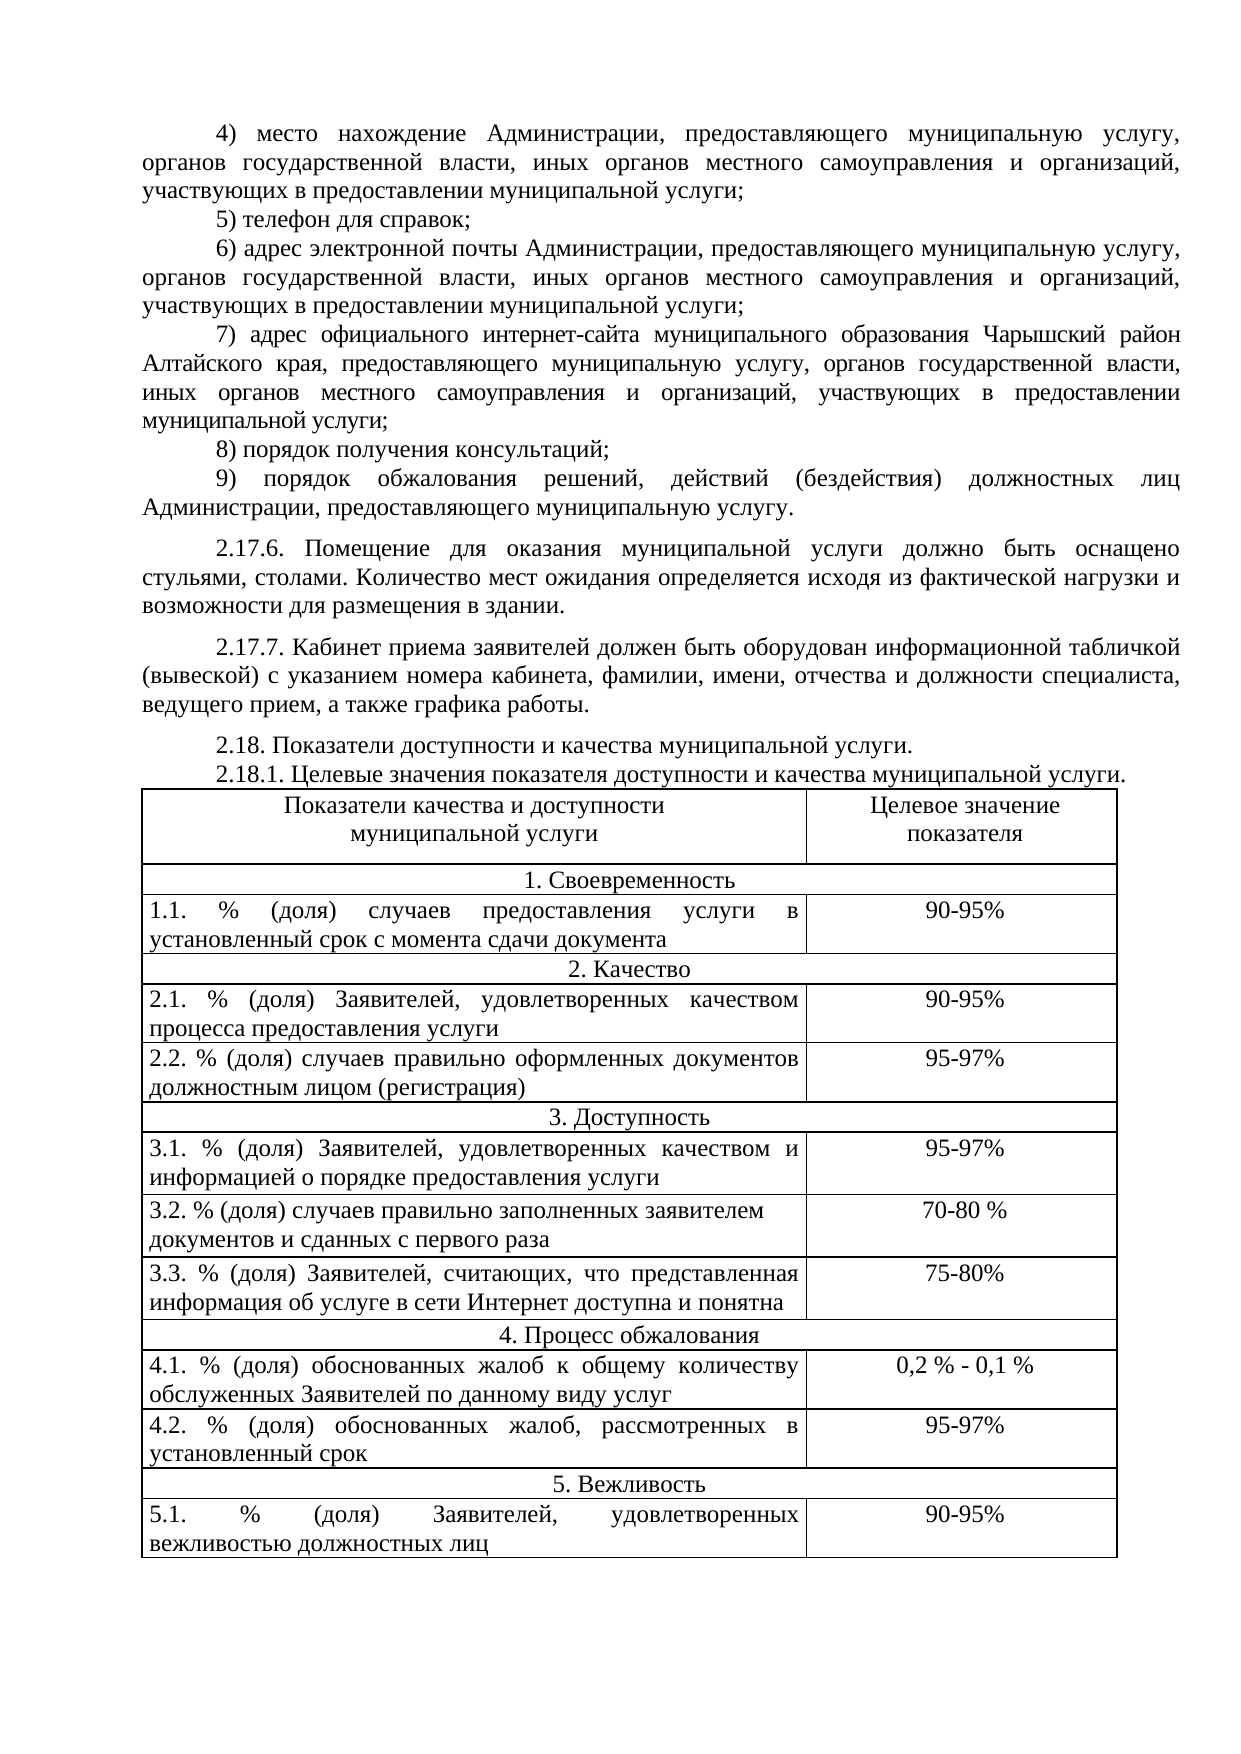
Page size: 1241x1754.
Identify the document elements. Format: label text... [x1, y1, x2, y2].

table_cell 0,2 % - 0,1 % [807, 1351, 1116, 1408]
table_cell 1.1. % (доля) случаев предоставления услуги в установленный срок с момента сдачи документа [143, 895, 806, 952]
table_cell 3.3. % (доля) Заявителей, считающих, что представленная информация об услуге в сети Интернет доступна и понятна [143, 1258, 806, 1319]
table_header Целевое значение показателя [807, 790, 1116, 863]
table_cell 1. Своевременность [143, 865, 1116, 893]
table_cell 95-97% [807, 1410, 1116, 1467]
text 2.17.6. Помещение для оказания муниципальной услуги должно быть оснащено стульями, столами. Количество мест ожидания определяется исходя из фактической нагрузки и возможности для размещения в здании. [142, 533, 1181, 619]
table_cell 2. Качество [143, 954, 1116, 983]
table_cell 3. Доступность [143, 1103, 1116, 1131]
table_cell 3.1. % (доля) Заявителей, удовлетворенных качеством и информацией о порядке предоставления услуги [143, 1133, 806, 1194]
table_cell 4.1. % (доля) обоснованных жалоб к общему количеству обслуженных Заявителей по данному виду услуг [143, 1351, 806, 1408]
text 4) место нахождение Администрации, предоставляющего муниципальную услугу, органов государственной власти, иных органов местного самоуправления и организаций, участвующих в предоставлении муниципальной услуги; [142, 118, 1181, 204]
table_cell 90-95% [807, 895, 1116, 952]
text 8) порядок получения консультаций; [142, 434, 1181, 463]
table_cell 4. Процесс обжалования [143, 1320, 1116, 1349]
text 9) порядок обжалования решений, действий (бездействия) должностных лиц Администрации, предоставляющего муниципальную услугу. [142, 463, 1181, 521]
text 5) телефон для справок; [142, 204, 1181, 233]
table_cell 90-95% [807, 985, 1116, 1042]
text 2.17.7. Кабинет приема заявителей должен быть оборудован информационной табличкой (вывеской) с указанием номера кабинета, фамилии, имени, отчества и должности специалиста, ведущего прием, а также графика работы. [142, 632, 1181, 718]
table_cell 2.2. % (доля) случаев правильно оформленных документов должностным лицом (регистрация) [143, 1043, 806, 1101]
table_cell 4.2. % (доля) обоснованных жалоб, рассмотренных в установленный срок [143, 1410, 806, 1467]
table_cell 2.1. % (доля) Заявителей, удовлетворенных качеством процесса предоставления услуги [143, 985, 806, 1042]
text 6) адрес электронной почты Администрации, предоставляющего муниципальную услугу, органов государственной власти, иных органов местного самоуправления и организаций, участвующих в предоставлении муниципальной услуги; [142, 233, 1181, 319]
table_cell 90-95% [807, 1499, 1116, 1557]
table_cell 95-97% [807, 1043, 1116, 1101]
text 2.18.1. Целевые значения показателя доступности и качества муниципальной услуги. [142, 759, 1181, 788]
table_cell 5.1. % (доля) Заявителей, удовлетворенных вежливостью должностных лиц [143, 1499, 806, 1557]
text 7) адрес официального интернет-сайта муниципального образования Чарышский район Алтайского края, предоставляющего муниципальную услугу, органов государственной власти, иных органов местного самоуправления и организаций, участвующих в предоставлении муниципальной услуги; [142, 319, 1181, 434]
table_cell 3.2. % (доля) случаев правильно заполненных заявителем документов и сданных с первого раза [143, 1195, 806, 1256]
table_cell 70-80 % [807, 1195, 1116, 1256]
table_cell 75-80% [807, 1258, 1116, 1319]
table_cell 95-97% [807, 1133, 1116, 1194]
table_header Показатели качества и доступности муниципальной услуги [143, 790, 806, 863]
table_cell 5. Вежливость [143, 1469, 1116, 1497]
text 2.18. Показатели доступности и качества муниципальной услуги. [142, 731, 1181, 759]
